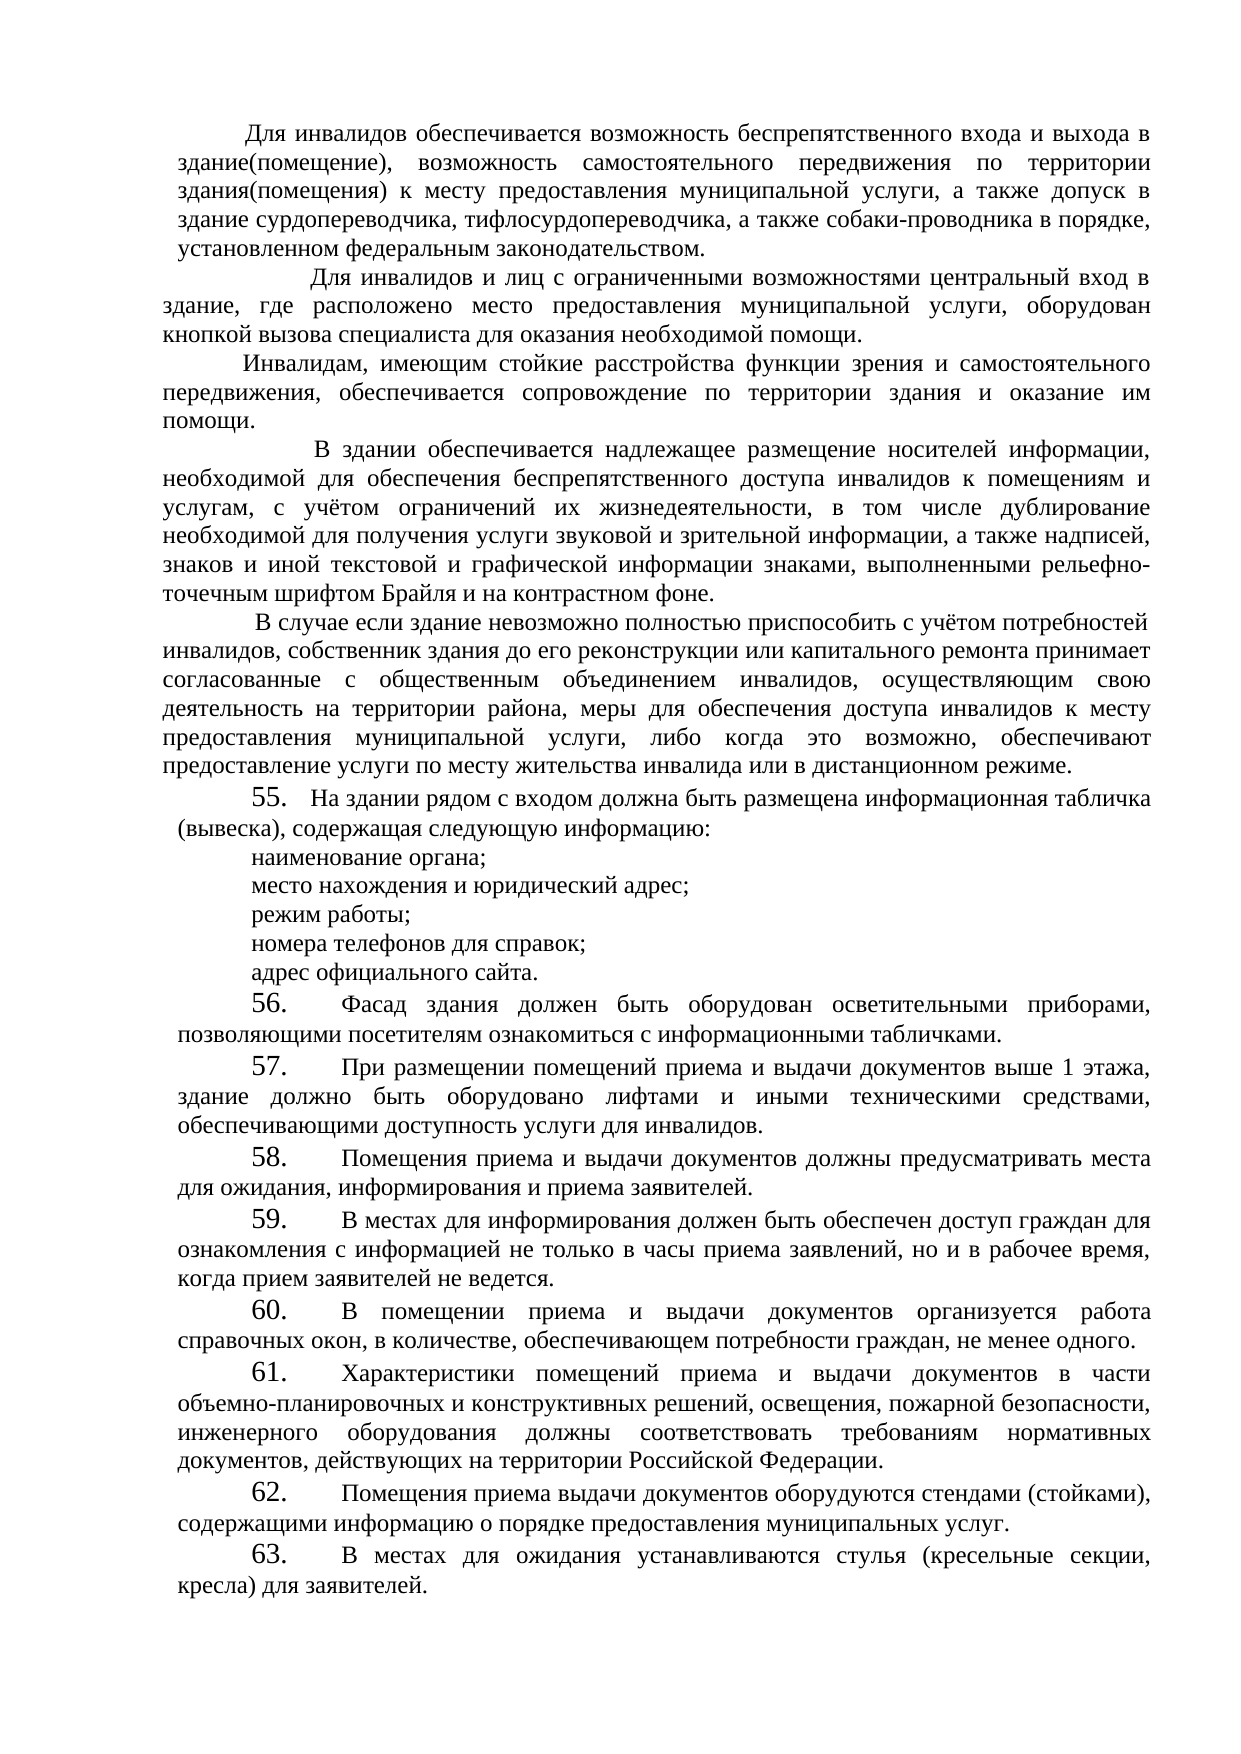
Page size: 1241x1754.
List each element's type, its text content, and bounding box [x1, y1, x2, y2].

list В помещении приема и выдачи документов организуется работа справочных окон, в количестве, обеспечивающем потребности граждан, не менее одного. [177, 1292, 1152, 1354]
list Помещения приема и выдачи документов должны предусматривать места для ожидания, информирования и приема заявителей. [177, 1139, 1152, 1201]
text место нахождения и юридический адрес; [177, 870, 1152, 899]
text Инвалидам, имеющим стойкие расстройства функции зрения и самостоятельного передвижения, обеспечивается сопровождение по территории здания и оказание им помощи. [162, 348, 1152, 434]
list При размещении помещений приема и выдачи документов выше 1 этажа, здание должно быть оборудовано лифтами и иными техническими средствами, обеспечивающими доступность услуги для инвалидов. [177, 1048, 1152, 1139]
list На здании рядом с входом должна быть размещена информационная табличка (вывеска), содержащая следующую информацию: [177, 779, 1152, 842]
text В случае если здание невозможно полностью приспособить с учётом потребностей инвалидов, собственник здания до его реконструкции или капитального ремонта принимает согласованные с общественным объединением инвалидов, осуществляющим свою деятельность на территории района, меры для обеспечения доступа инвалидов к месту предоставления муниципальной услуги, либо когда это возможно, обеспечивают предоставление услуги по месту жительства инвалида или в дистанционном режиме. [88, 607, 1152, 779]
list Помещения приема выдачи документов оборудуются стендами (стойками), содержащими информацию о порядке предоставления муниципальных услуг. [177, 1474, 1152, 1536]
text номера телефонов для справок; [177, 928, 1152, 957]
text режим работы; [177, 899, 1152, 928]
text Для инвалидов и лиц с ограниченными возможностями центральный вход в здание, где расположено место предоставления муниципальной услуги, оборудован кнопкой вызова специалиста для оказания необходимой помощи. [162, 262, 1152, 348]
text В здании обеспечивается надлежащее размещение носителей информации, необходимой для обеспечения беспрепятственного доступа инвалидов к помещениям и услугам, с учётом ограничений их жизнедеятельности, в том числе дублирование необходимой для получения услуги звуковой и зрительной информации, а также надписей, знаков и иной текстовой и графической информации знаками, выполненными рельефно-точечным шрифтом Брайля и на контрастном фоне. [88, 434, 1152, 607]
list Фасад здания должен быть оборудован осветительными приборами, позволяющими посетителям ознакомиться с информационными табличками. [177, 985, 1152, 1048]
text Для инвалидов обеспечивается возможность беспрепятственного входа и выхода в здание(помещение), возможность самостоятельного передвижения по территории здания(помещения) к месту предоставления муниципальной услуги, а также допуск в здание сурдопереводчика, тифлосурдопереводчика, а также собаки-проводника в порядке, установленном федеральным законодательством. [177, 118, 1152, 262]
text адрес официального сайта. [177, 957, 1152, 985]
list В местах для информирования должен быть обеспечен доступ граждан для ознакомления с информацией не только в часы приема заявлений, но и в рабочее время, когда прием заявителей не ведется. [177, 1201, 1152, 1292]
list В местах для ожидания устанавливаются стулья (кресельные секции, кресла) для заявителей. [177, 1536, 1152, 1599]
text наименование органа; [177, 842, 1152, 870]
list Характеристики помещений приема и выдачи документов в части объемно-планировочных и конструктивных решений, освещения, пожарной безопасности, инженерного оборудования должны соответствовать требованиям нормативных документов, действующих на территории Российской Федерации. [177, 1354, 1152, 1474]
